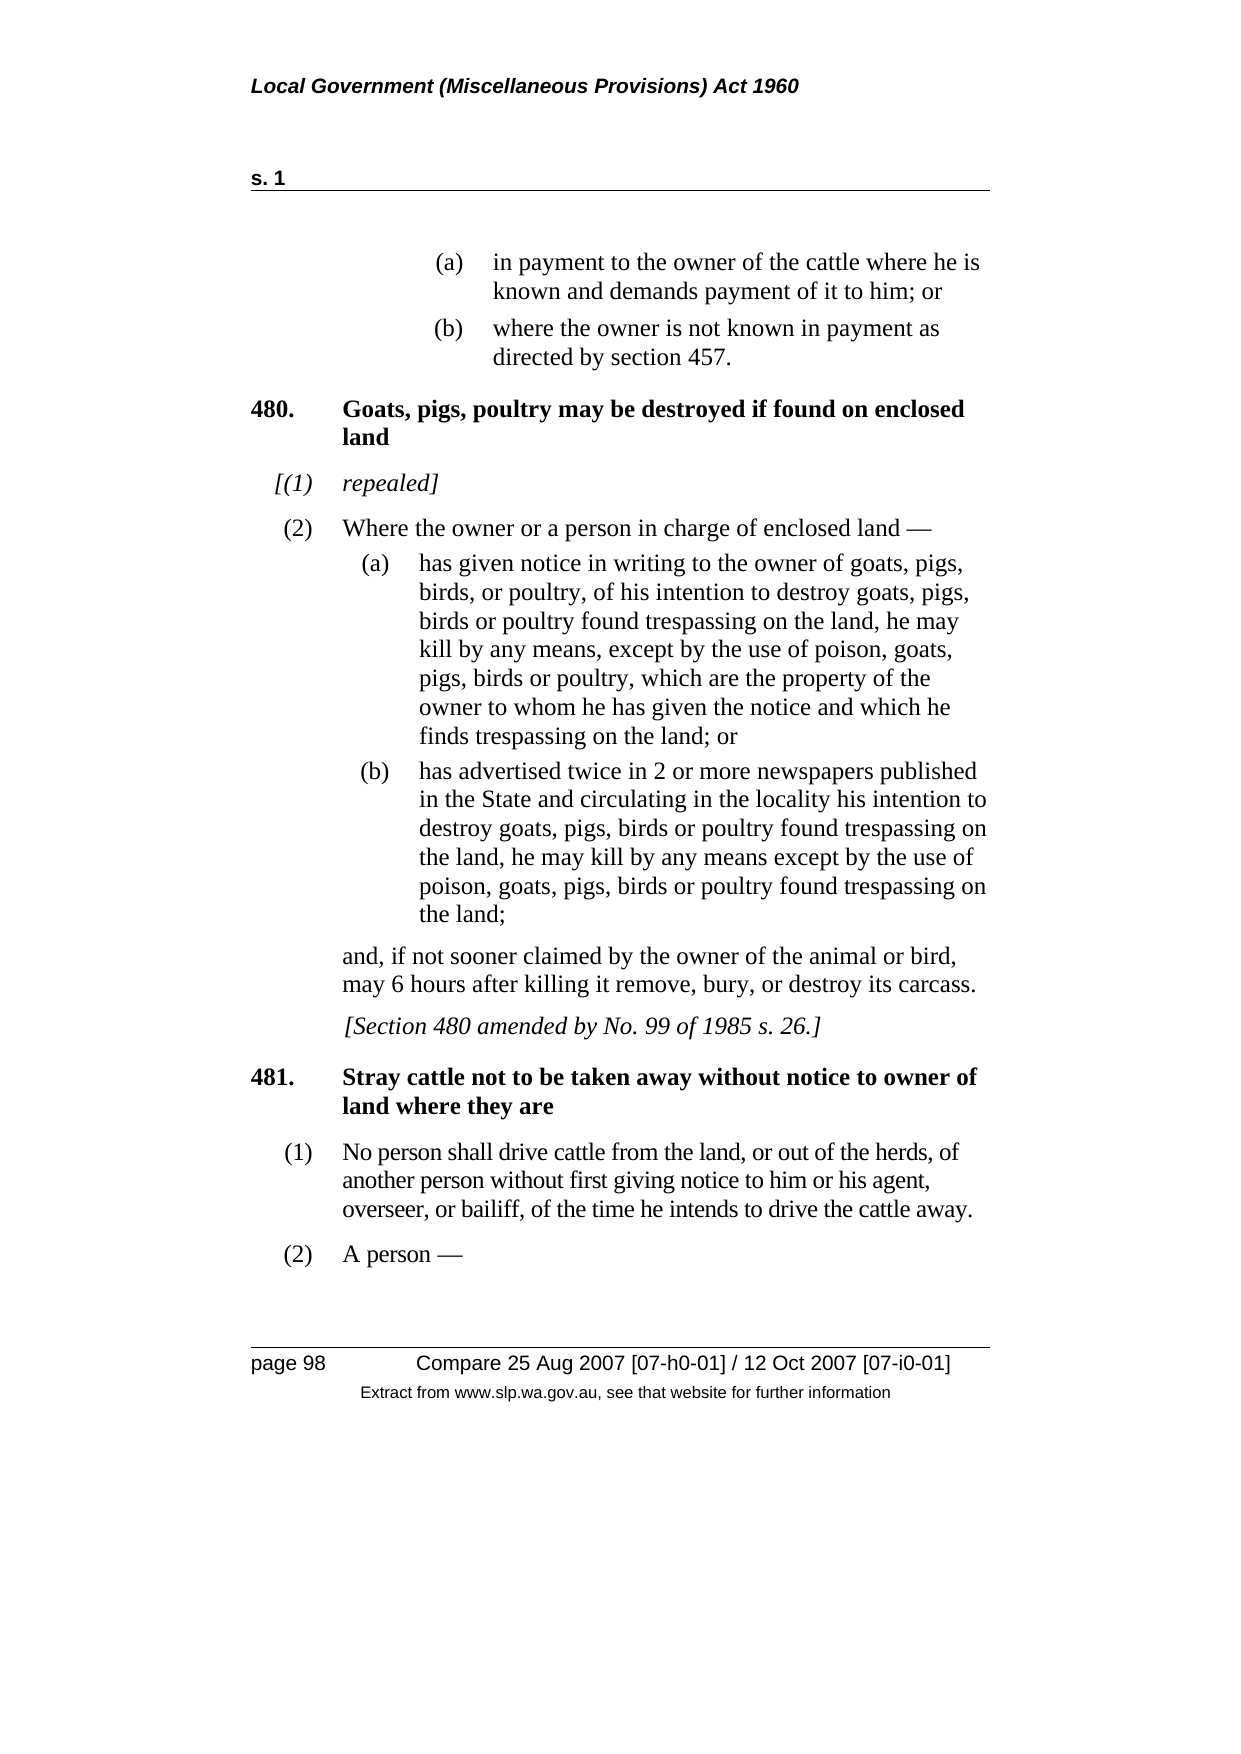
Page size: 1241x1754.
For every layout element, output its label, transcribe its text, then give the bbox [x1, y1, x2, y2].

text (1) No person shall drive cattle from the land, or out of the herds, of another person without first giving notice to him or his agent, overseer, or bailiff, of the time he intends to drive the cattle away. [251, 1137, 990, 1223]
text (a) has given notice in writing to the owner of goats, pigs, birds, or poultry, of his intention to destroy goats, pigs, birds or poultry found trespassing on the land, he may kill by any means, except by the use of poison, goats, pigs, birds or poultry, which are the property of the owner to whom he has given the notice and which he finds trespassing on the land; or [251, 548, 990, 749]
text [Section 480 amended by No. 99 of 1985 s. 26.] [251, 1011, 990, 1039]
text (2) Where the owner or a person in charge of enclosed land — [251, 513, 990, 542]
text (2) A person — [251, 1239, 990, 1268]
text [(1) repealed] [251, 468, 990, 497]
text (b) where the owner is not known in payment as directed by section 457. [251, 313, 990, 371]
text and, if not sooner claimed by the owner of the animal or bird, may 6 hours after killing it remove, bury, or destroy its carcass. [251, 941, 990, 998]
text (a) in payment to the owner of the cattle where he is known and demands payment of it to him; or [251, 247, 990, 305]
subtitle 480. Goats, pigs, poultry may be destroyed if found on enclosed land [251, 394, 990, 451]
text (b) has advertised twice in 2 or more newspapers published in the State and circulating in the locality his intention to destroy goats, pigs, birds or poultry found trespassing on the land, he may kill by any means except by the use of poison, goats, pigs, birds or poultry found trespassing on the land; [251, 756, 990, 928]
subtitle 481. Stray cattle not to be taken away without notice to owner of land where they are [251, 1062, 990, 1120]
